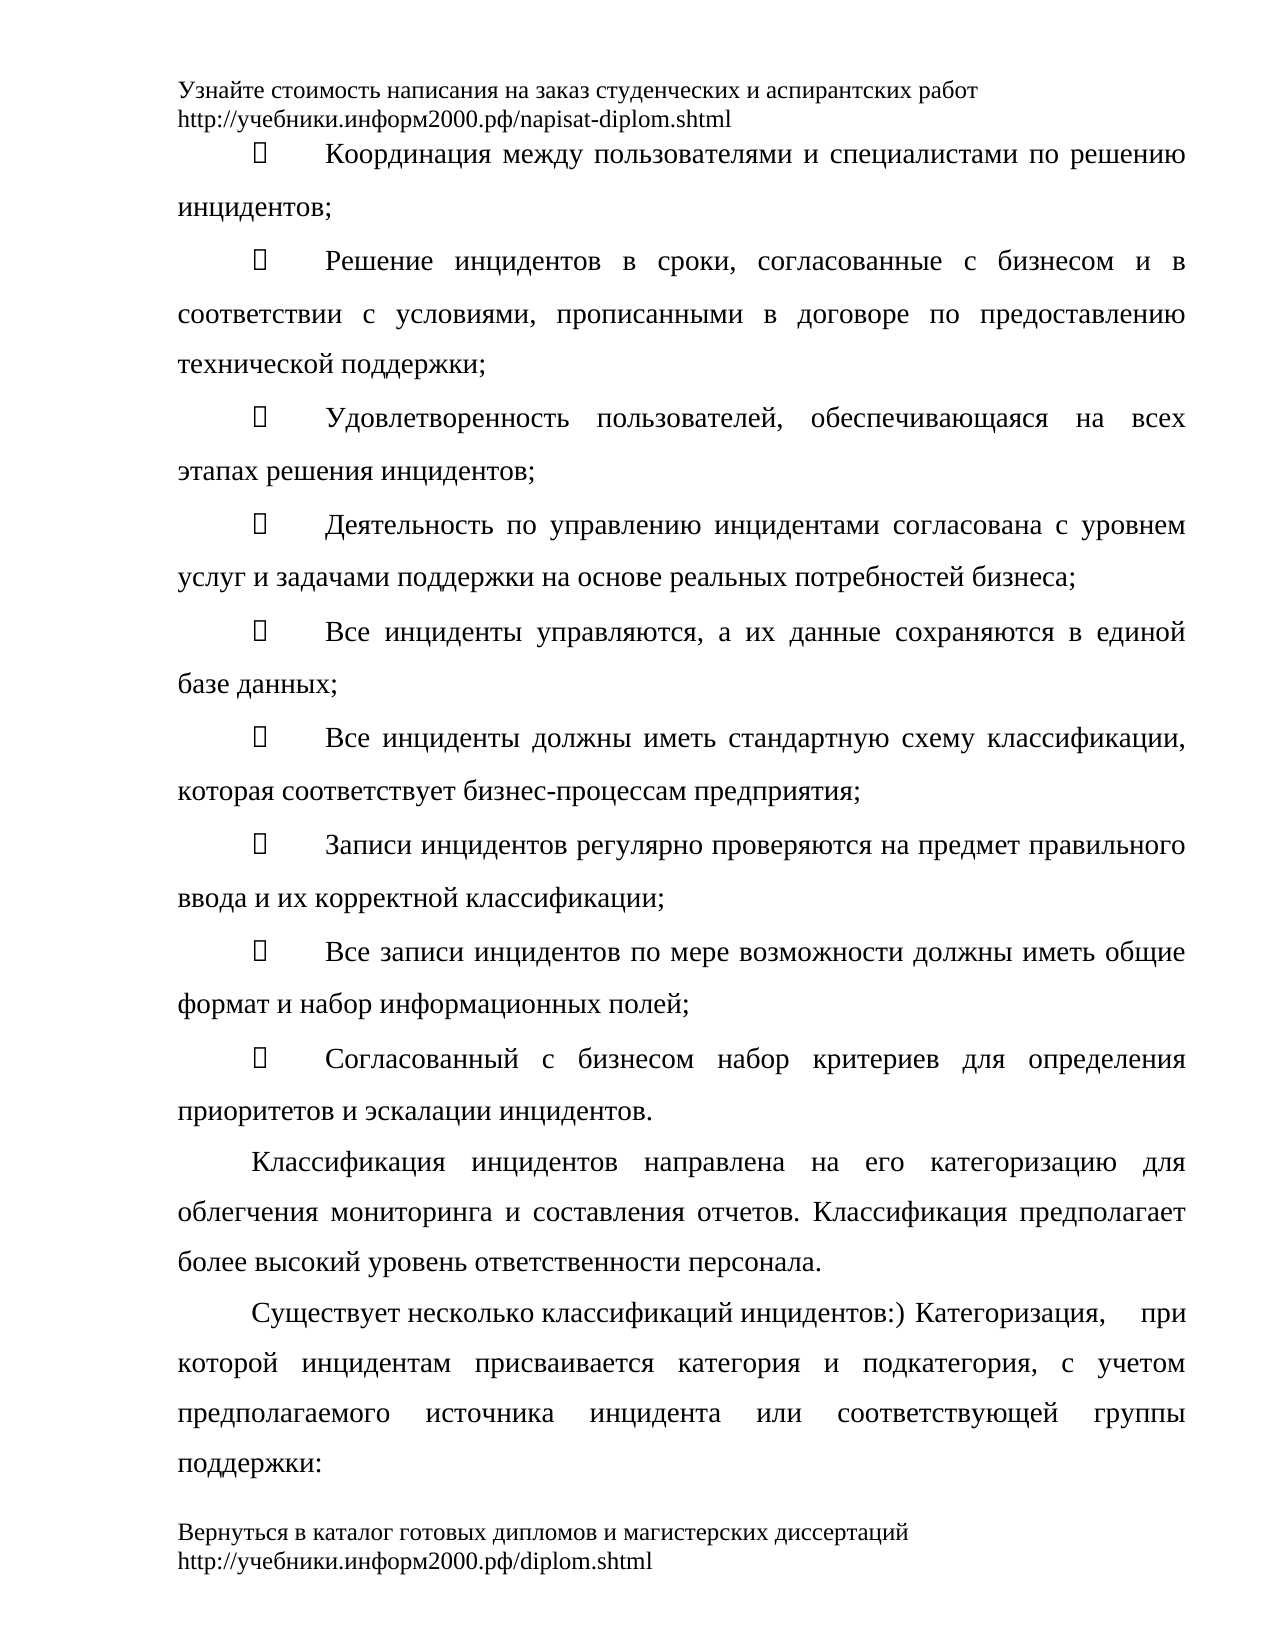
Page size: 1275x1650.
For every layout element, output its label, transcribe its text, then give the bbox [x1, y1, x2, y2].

text  Все инциденты должны иметь стандартную схему классификации, которая соответствует бизнес-процессам предприятия; [177, 717, 1186, 807]
text  Координация между пользователями и специалистами по решению инцидентов; [177, 132, 1186, 222]
text Классификация инцидентов направлена на его категоризацию для облегчения мониторинга и составления отчетов. Классификация предполагает более высокий уровень ответственности персонала. [177, 1144, 1186, 1278]
text  Записи инцидентов регулярно проверяются на предмет правильного ввода и их корректной классификации; [177, 823, 1186, 913]
text  Решение инцидентов в сроки, согласованные с бизнесом и в соответствии с условиями, прописанными в договоре по предоставлению технической поддержки; [177, 239, 1186, 379]
text  Деятельность по управлению инцидентами согласована с уровнем услуг и задачами поддержки на основе реальных потребностей бизнеса; [177, 503, 1186, 593]
text  Все инциденты управляются, а их данные сохраняются в единой базе данных; [177, 610, 1186, 700]
text  Согласованный с бизнесом набор критериев для определения приоритетов и эскалации инцидентов. [177, 1037, 1186, 1127]
text Существует несколько классификаций инцидентов:) Категоризация, при которой инцидентам присваивается категория и подкатегория, с учетом предполагаемого источника инцидента или соответствующей группы поддержки: [177, 1295, 1186, 1479]
text  Все записи инцидентов по мере возможности должны иметь общие формат и набор информационных полей; [177, 930, 1186, 1020]
text  Удовлетворенность пользователей, обеспечивающаяся на всех этапах решения инцидентов; [177, 396, 1186, 486]
